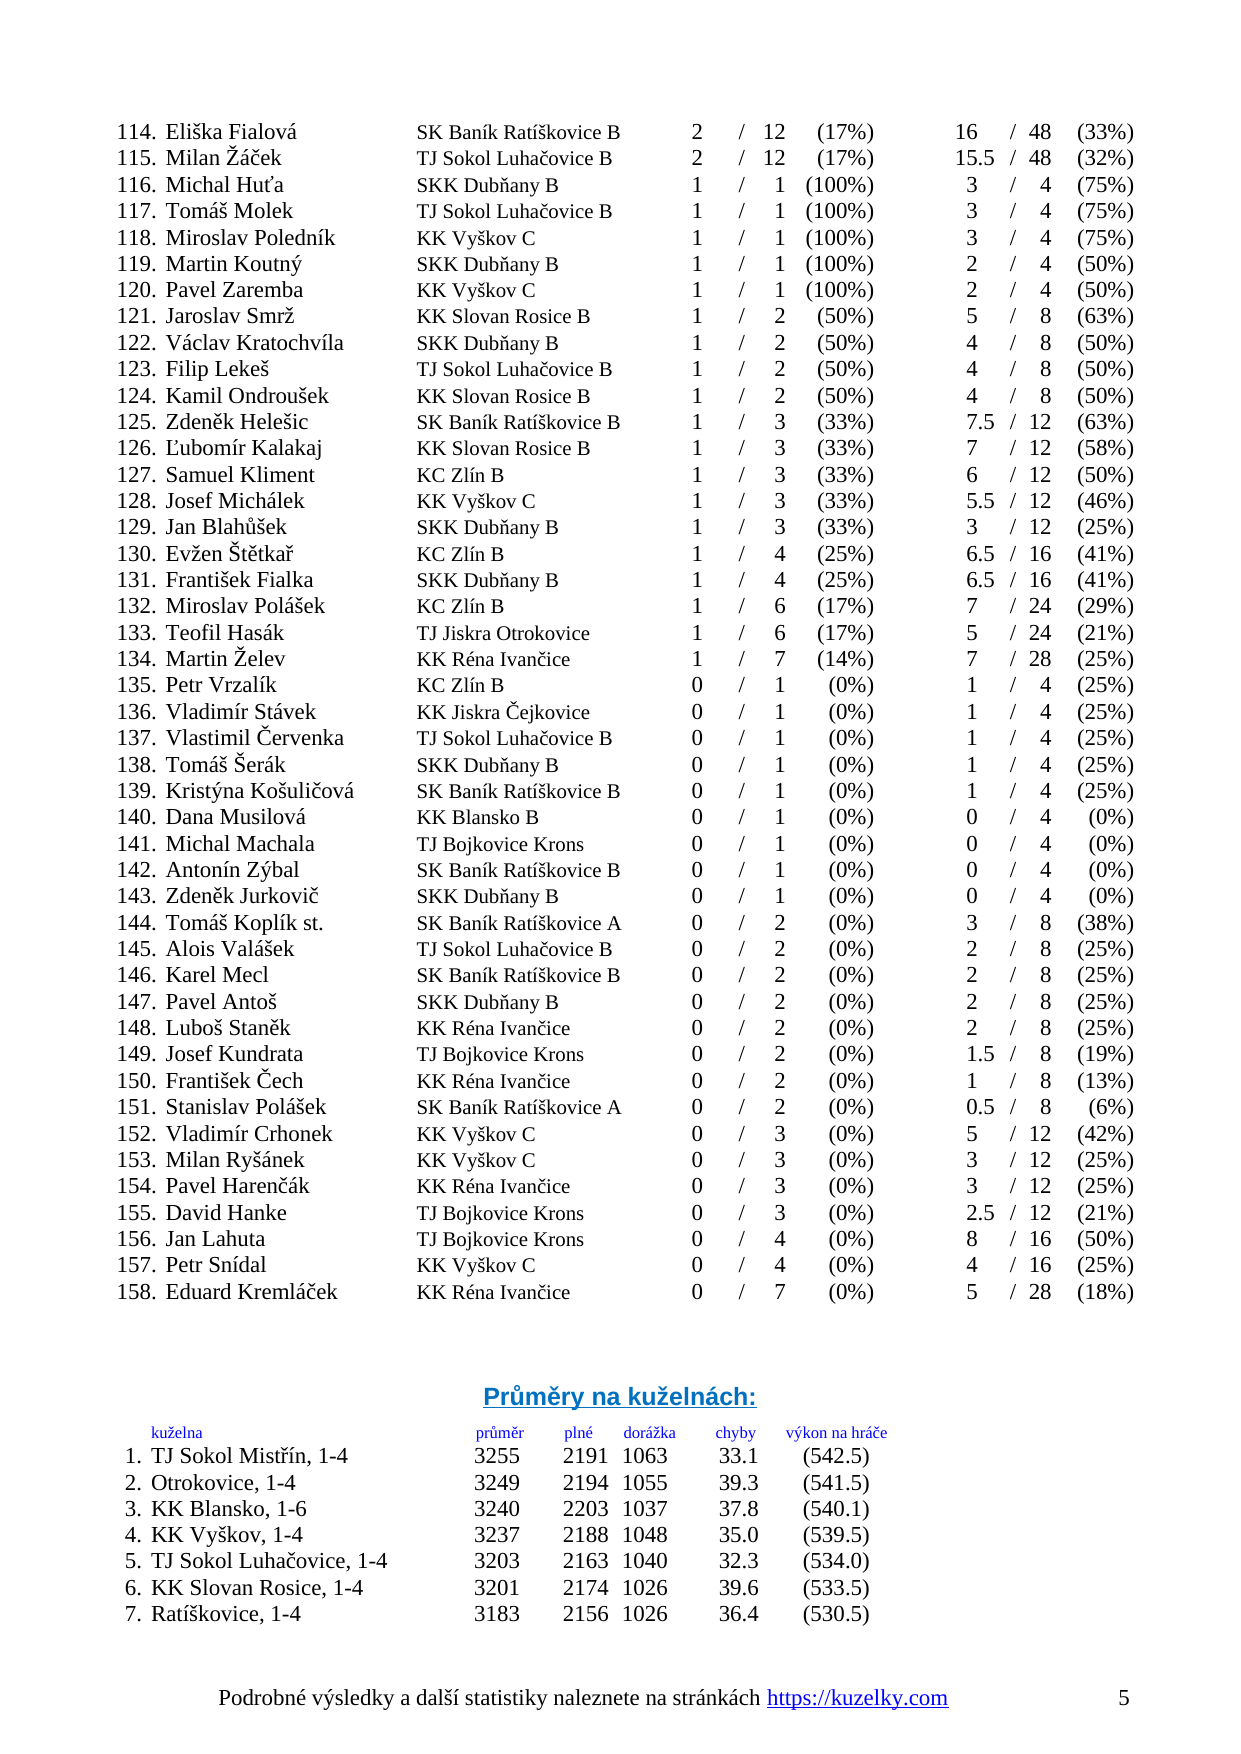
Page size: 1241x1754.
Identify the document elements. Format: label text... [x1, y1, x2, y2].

text 1. TJ Sokol Mistřín, 1-4 3255 2191 1063 33.1 (542.5) [106, 1442, 1134, 1468]
text 129. Jan Blahůšek SKK Dubňany B 1 / 3 (33%) 3 / 12 (25%) [106, 513, 1134, 540]
text 145. Alois Valášek TJ Sokol Luhačovice B 0 / 2 (0%) 2 / 8 (25%) [106, 935, 1134, 961]
text 149. Josef Kundrata TJ Bojkovice Krons 0 / 2 (0%) 1.5 / 8 (19%) [106, 1041, 1134, 1067]
text 134. Martin Želev KK Réna Ivančice 1 / 7 (14%) 7 / 28 (25%) [106, 645, 1134, 672]
text 148. Luboš Staněk KK Réna Ivančice 0 / 2 (0%) 2 / 8 (25%) [106, 1014, 1134, 1041]
text 114. Eliška Fialová SK Baník Ratíškovice B 2 / 12 (17%) 16 / 48 (33%) [106, 118, 1134, 144]
text 141. Michal Machala TJ Bojkovice Krons 0 / 1 (0%) 0 / 4 (0%) [106, 830, 1134, 856]
text 115. Milan Žáček TJ Sokol Luhačovice B 2 / 12 (17%) 15.5 / 48 (32%) [106, 144, 1134, 171]
text Průměry na kuželnách: [94, 1382, 1145, 1411]
text 6. KK Slovan Rosice, 1-4 3201 2174 1026 39.6 (533.5) [106, 1574, 1134, 1600]
text 119. Martin Koutný SKK Dubňany B 1 / 1 (100%) 2 / 4 (50%) [106, 250, 1134, 276]
text 121. Jaroslav Smrž KK Slovan Rosice B 1 / 2 (50%) 5 / 8 (63%) [106, 303, 1134, 329]
text 128. Josef Michálek KK Vyškov C 1 / 3 (33%) 5.5 / 12 (46%) [106, 487, 1134, 513]
text 130. Evžen Štětkař KC Zlín B 1 / 4 (25%) 6.5 / 16 (41%) [106, 540, 1134, 566]
text 120. Pavel Zaremba KK Vyškov C 1 / 1 (100%) 2 / 4 (50%) [106, 276, 1134, 303]
text 131. František Fialka SKK Dubňany B 1 / 4 (25%) 6.5 / 16 (41%) [106, 566, 1134, 592]
text 3. KK Blansko, 1-6 3240 2203 1037 37.8 (540.1) [106, 1495, 1134, 1521]
text 124. Kamil Ondroušek KK Slovan Rosice B 1 / 2 (50%) 4 / 8 (50%) [106, 382, 1134, 408]
text 153. Milan Ryšánek KK Vyškov C 0 / 3 (0%) 3 / 12 (25%) [106, 1146, 1134, 1172]
text 126. Ľubomír Kalakaj KK Slovan Rosice B 1 / 3 (33%) 7 / 12 (58%) [106, 434, 1134, 461]
text 4. KK Vyškov, 1-4 3237 2188 1048 35.0 (539.5) [106, 1521, 1134, 1548]
text 136. Vladimír Stávek KK Jiskra Čejkovice 0 / 1 (0%) 1 / 4 (25%) [106, 698, 1134, 724]
text 138. Tomáš Šerák SKK Dubňany B 0 / 1 (0%) 1 / 4 (25%) [106, 751, 1134, 777]
text 142. Antonín Zýbal SK Baník Ratíškovice B 0 / 1 (0%) 0 / 4 (0%) [106, 856, 1134, 882]
text 151. Stanislav Polášek SK Baník Ratíškovice A 0 / 2 (0%) 0.5 / 8 (6%) [106, 1093, 1134, 1119]
text 143. Zdeněk Jurkovič SKK Dubňany B 0 / 1 (0%) 0 / 4 (0%) [106, 882, 1134, 909]
text 146. Karel Mecl SK Baník Ratíškovice B 0 / 2 (0%) 2 / 8 (25%) [106, 961, 1134, 988]
text 132. Miroslav Polášek KC Zlín B 1 / 6 (17%) 7 / 24 (29%) [106, 592, 1134, 619]
text 7. Ratíškovice, 1-4 3183 2156 1026 36.4 (530.5) [106, 1600, 1134, 1627]
text 158. Eduard Kremláček KK Réna Ivančice 0 / 7 (0%) 5 / 28 (18%) [106, 1278, 1134, 1304]
text 133. Teofil Hasák TJ Jiskra Otrokovice 1 / 6 (17%) 5 / 24 (21%) [106, 619, 1134, 645]
text 139. Kristýna Košuličová SK Baník Ratíškovice B 0 / 1 (0%) 1 / 4 (25%) [106, 777, 1134, 803]
text 135. Petr Vrzalík KC Zlín B 0 / 1 (0%) 1 / 4 (25%) [106, 672, 1134, 698]
text 122. Václav Kratochvíla SKK Dubňany B 1 / 2 (50%) 4 / 8 (50%) [106, 329, 1134, 355]
text 140. Dana Musilová KK Blansko B 0 / 1 (0%) 0 / 4 (0%) [106, 803, 1134, 830]
text 127. Samuel Kliment KC Zlín B 1 / 3 (33%) 6 / 12 (50%) [106, 461, 1134, 487]
text 5. TJ Sokol Luhačovice, 1-4 3203 2163 1040 32.3 (534.0) [106, 1548, 1134, 1574]
text 150. František Čech KK Réna Ivančice 0 / 2 (0%) 1 / 8 (13%) [106, 1067, 1134, 1093]
text 155. David Hanke TJ Bojkovice Krons 0 / 3 (0%) 2.5 / 12 (21%) [106, 1199, 1134, 1225]
text 2. Otrokovice, 1-4 3249 2194 1055 39.3 (541.5) [106, 1468, 1134, 1495]
text 147. Pavel Antoš SKK Dubňany B 0 / 2 (0%) 2 / 8 (25%) [106, 988, 1134, 1014]
text 157. Petr Snídal KK Vyškov C 0 / 4 (0%) 4 / 16 (25%) [106, 1251, 1134, 1278]
text 137. Vlastimil Červenka TJ Sokol Luhačovice B 0 / 1 (0%) 1 / 4 (25%) [106, 724, 1134, 751]
text 117. Tomáš Molek TJ Sokol Luhačovice B 1 / 1 (100%) 3 / 4 (75%) [106, 197, 1134, 223]
text 116. Michal Huťa SKK Dubňany B 1 / 1 (100%) 3 / 4 (75%) [106, 171, 1134, 197]
text 152. Vladimír Crhonek KK Vyškov C 0 / 3 (0%) 5 / 12 (42%) [106, 1119, 1134, 1146]
text 125. Zdeněk Helešic SK Baník Ratíškovice B 1 / 3 (33%) 7.5 / 12 (63%) [106, 408, 1134, 434]
text 156. Jan Lahuta TJ Bojkovice Krons 0 / 4 (0%) 8 / 16 (50%) [106, 1225, 1134, 1251]
text kuželna průměr plné dorážka chyby výkon na hráče [106, 1423, 1134, 1442]
text 123. Filip Lekeš TJ Sokol Luhačovice B 1 / 2 (50%) 4 / 8 (50%) [106, 355, 1134, 382]
text 144. Tomáš Koplík st. SK Baník Ratíškovice A 0 / 2 (0%) 3 / 8 (38%) [106, 909, 1134, 935]
text 154. Pavel Harenčák KK Réna Ivančice 0 / 3 (0%) 3 / 12 (25%) [106, 1172, 1134, 1199]
text 118. Miroslav Poledník KK Vyškov C 1 / 1 (100%) 3 / 4 (75%) [106, 223, 1134, 250]
